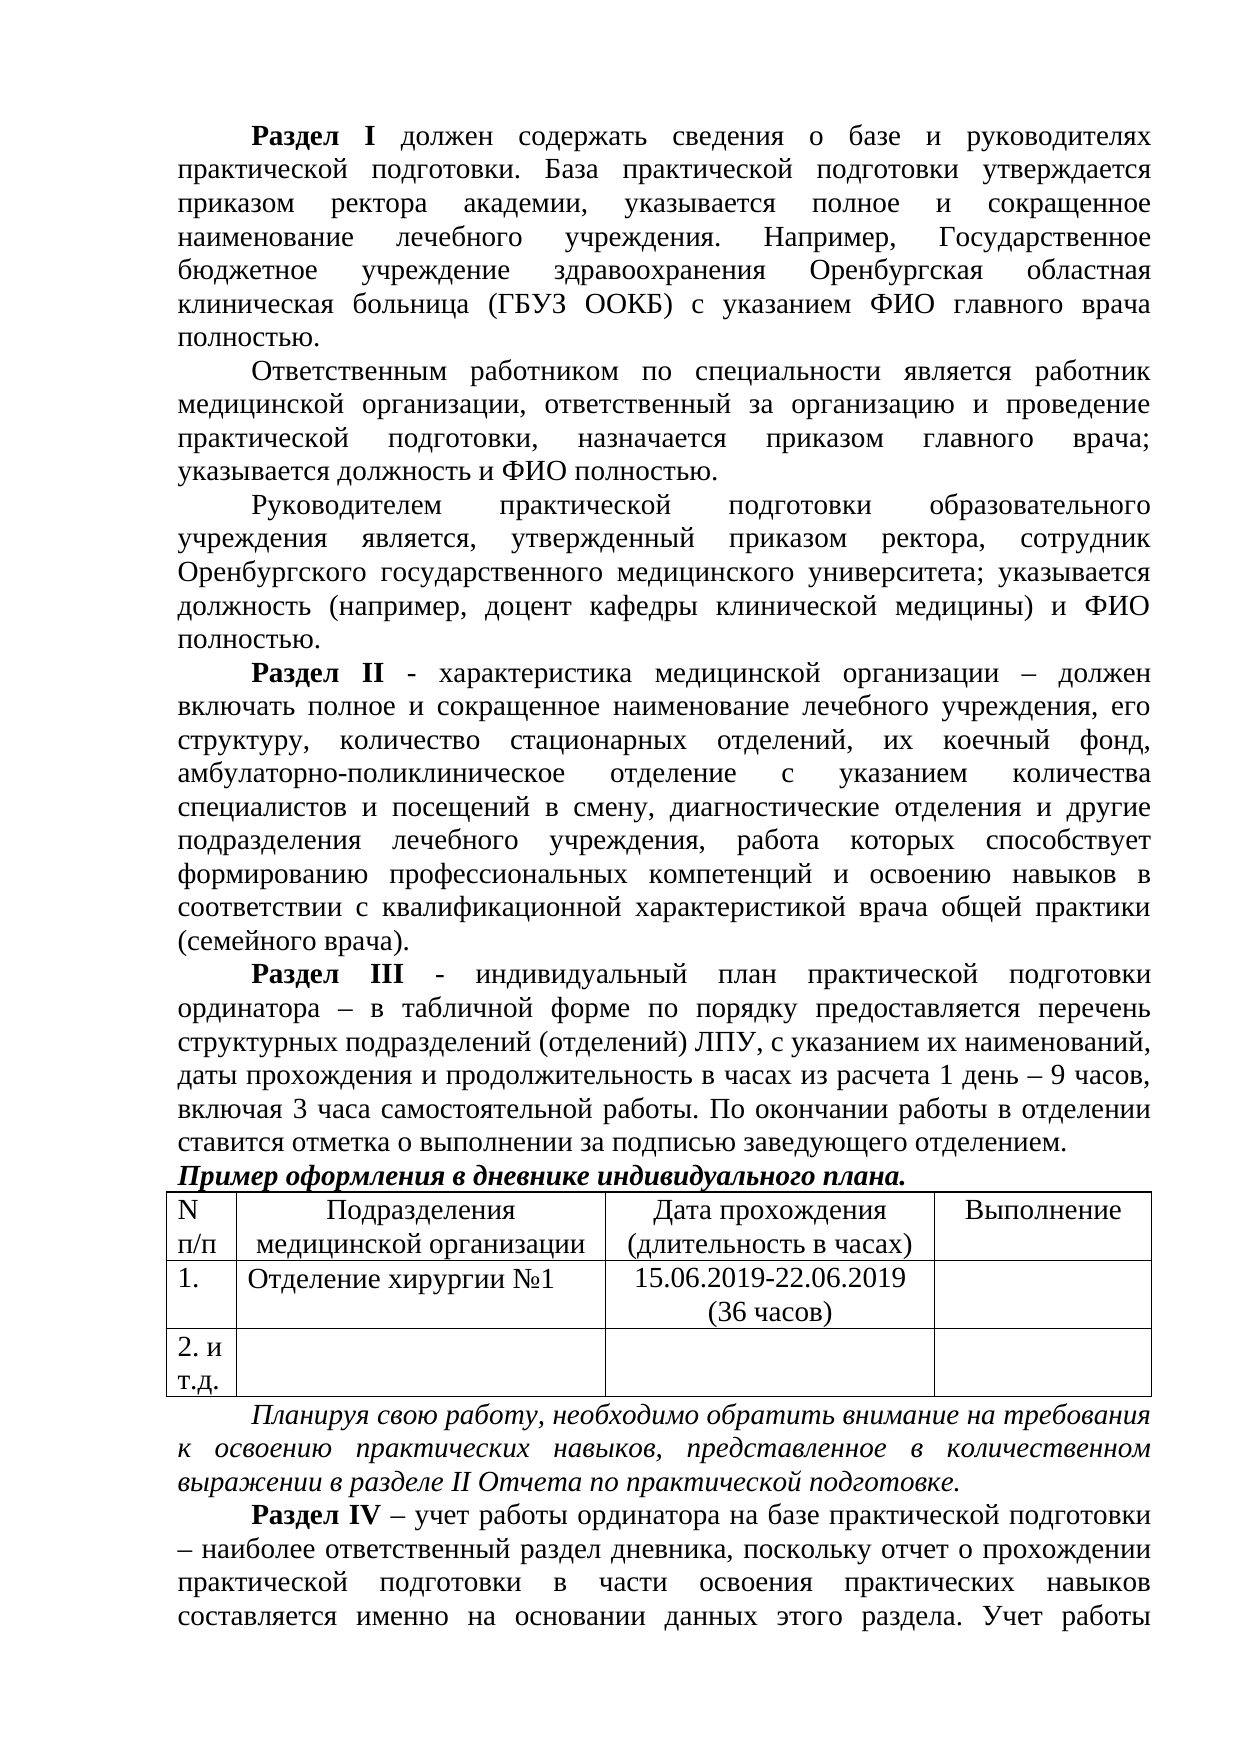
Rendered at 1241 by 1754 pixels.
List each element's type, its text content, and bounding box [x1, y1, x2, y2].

table_cell [606, 1329, 934, 1396]
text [177, 1497, 1152, 1632]
table_header Дата прохождения (длительность в часах) [606, 1193, 934, 1259]
text Раздел III - индивидуальный план практической подготовки ординатора – в табличной форме по порядку предоставляется перечень структурных подразделений (отделений) ЛПУ, с указанием их наименований, даты прохождения и продолжительность в часах из расчета 1 день – 9 часов, включая 3 часа самостоятельной работы. По окончании работы в отделении ставится отметка о выполнении за подписью заведующего отделением. [177, 957, 1152, 1158]
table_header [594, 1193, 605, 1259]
table_cell 15.06.2019-22.06.2019 (36 часов) [606, 1261, 934, 1328]
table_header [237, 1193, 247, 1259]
table_cell 2. и т.д. [167, 1329, 236, 1396]
text Раздел II - характеристика медицинской организации – должен включать полное и сокращенное наименование лечебного учреждения, его структуру, количество стационарных отделений, их коечный фонд, амбулаторно-поликлиническое отделение с указанием количества специалистов и посещений в смену, диагностические отделения и другие подразделения лечебного учреждения, работа которых способствует формированию профессиональных компетенций и освоению навыков в соответствии с квалификационной характеристикой врача общей практики (семейного врача). [177, 655, 1152, 957]
table_cell Отделение хирургии №1 [237, 1261, 605, 1328]
text Раздел I должен содержать сведения о базе и руководителях практической подготовки. База практической подготовки утверждается приказом ректора академии, указывается полное и сокращенное наименование лечебного учреждения. Например, Государственное бюджетное учреждение здравоохранения Оренбургская областная клиническая больница (ГБУЗ ООКБ) с указанием ФИО главного врача полностью. [177, 118, 1152, 353]
text Ответственным работником по специальности является работник медицинской организации, ответственный за организацию и проведение практической подготовки, назначается приказом главного врача; указывается должность и ФИО полностью. [177, 353, 1152, 487]
table_cell [935, 1261, 1151, 1328]
text Руководителем практической подготовки образовательного учреждения является, утвержденный приказом ректора, сотрудник Оренбургского государственного медицинского университета; указывается должность (например, доцент кафедры клинической медицины) и ФИО полностью. [177, 487, 1152, 655]
table_cell 1. [167, 1261, 236, 1328]
table_cell [237, 1329, 605, 1396]
table_header Выполнение [935, 1193, 1151, 1259]
table_cell [935, 1329, 1151, 1396]
text Пример оформления в дневнике индивидуального плана. [177, 1158, 1152, 1191]
table_header N п/п [167, 1193, 236, 1259]
text Планируя свою работу, необходимо обратить внимание на требования к освоению практических навыков, представленное в количественном выражении в разделе II Отчета по практической подготовке. [177, 1397, 1152, 1497]
